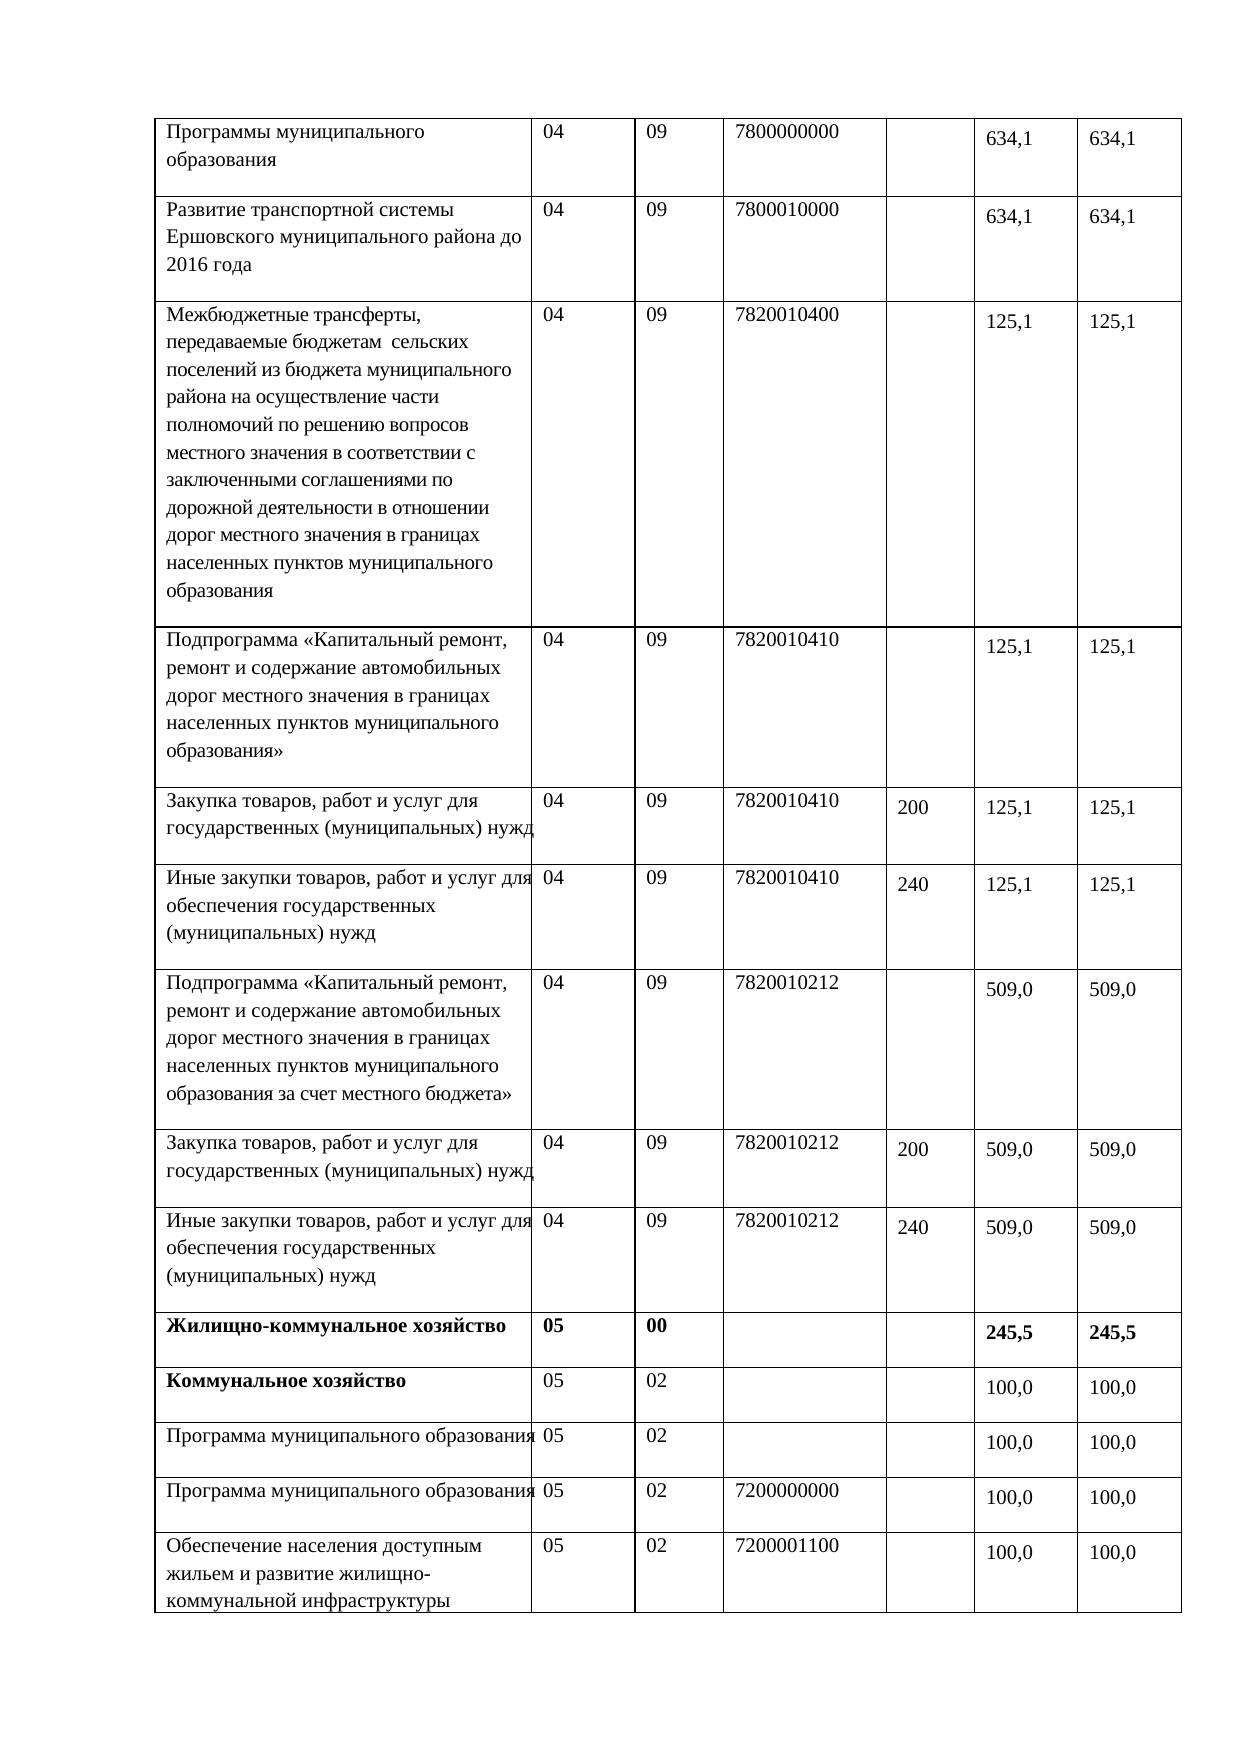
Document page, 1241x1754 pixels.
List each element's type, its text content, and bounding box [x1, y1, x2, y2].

table_cell 7820010212 [724, 1208, 886, 1312]
table_cell 02 [636, 1478, 723, 1532]
table_cell 04 [532, 865, 634, 969]
table_cell 125,1 [1078, 628, 1181, 787]
table_cell Иные закупки товаров, работ и услуг для обеспечения государственных (муниципальных) нужд [156, 1208, 531, 1312]
table_cell 100,0 [975, 1533, 1077, 1612]
table_cell 7820010400 [724, 302, 886, 626]
table_cell [887, 628, 974, 787]
table_cell 7820010212 [724, 1130, 886, 1207]
table_cell 100,0 [975, 1368, 1077, 1422]
table_cell 509,0 [1078, 1208, 1181, 1312]
table_cell 04 [532, 302, 634, 626]
table_cell 7200001100 [724, 1533, 886, 1612]
table_cell 09 [636, 788, 723, 864]
table_cell 7820010410 [724, 628, 886, 787]
table_cell Межбюджетные трансферты, передаваемые бюджетам сельских поселений из бюджета муниципального района на осуществление части полномочий по решению вопросов местного значения в соответствии с заключенными соглашениями по дорожной деятельности в отношении дорог местного значения в границах населенных пунктов муниципального образования [156, 302, 531, 626]
table_cell 05 [532, 1478, 634, 1532]
table_cell 04 [532, 197, 634, 301]
table_cell 09 [636, 970, 723, 1129]
table_cell 100,0 [975, 1423, 1077, 1477]
table_cell 634,1 [975, 119, 1077, 196]
table_cell 7820010212 [724, 970, 886, 1129]
table_cell Развитие транспортной системы Ершовского муниципального района до 2016 года [156, 197, 531, 301]
table_cell [887, 1423, 974, 1477]
table_cell [724, 1368, 886, 1422]
table_cell Программа муниципального образования [156, 1423, 531, 1477]
table_cell [887, 119, 974, 196]
table_cell 05 [532, 1533, 634, 1612]
table_cell [887, 1533, 974, 1612]
table_cell [724, 1423, 886, 1477]
table_cell 7800000000 [724, 119, 886, 196]
table_cell Подпрограмма «Капитальный ремонт, ремонт и содержание автомобильных дорог местного значения в границах населенных пунктов муниципального образования» [156, 628, 531, 787]
table_cell 04 [532, 970, 634, 1129]
table_cell Закупка товаров, работ и услуг для государственных (муниципальных) нужд [156, 1130, 531, 1207]
table_cell 200 [887, 1130, 974, 1207]
table_cell 09 [636, 628, 723, 787]
table_cell 04 [532, 1130, 634, 1207]
table_cell 05 [532, 1313, 634, 1367]
table_cell [887, 302, 974, 626]
table_cell 04 [532, 628, 634, 787]
table_cell 509,0 [1078, 1130, 1181, 1207]
table_cell 125,1 [1078, 865, 1181, 969]
table_cell 240 [887, 865, 974, 969]
table_cell 7200000000 [724, 1478, 886, 1532]
table_cell 100,0 [1078, 1368, 1181, 1422]
table_cell 7820010410 [724, 865, 886, 969]
table_cell 04 [532, 788, 634, 864]
table_cell 100,0 [975, 1478, 1077, 1532]
table_cell [887, 1368, 974, 1422]
table_cell 245,5 [1078, 1313, 1181, 1367]
table_cell [887, 970, 974, 1129]
table_cell 02 [636, 1368, 723, 1422]
table_cell [887, 1478, 974, 1532]
table_cell 125,1 [975, 865, 1077, 969]
table_cell 125,1 [975, 628, 1077, 787]
table_cell 100,0 [1078, 1423, 1181, 1477]
table_cell 509,0 [975, 970, 1077, 1129]
table_cell 7820010410 [724, 788, 886, 864]
table_cell [887, 1313, 974, 1367]
table_cell 09 [636, 1130, 723, 1207]
table_cell 125,1 [975, 302, 1077, 626]
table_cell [156, 119, 531, 196]
table_cell 05 [532, 1423, 634, 1477]
table_cell 125,1 [1078, 302, 1181, 626]
table_cell 100,0 [1078, 1533, 1181, 1612]
table_cell Закупка товаров, работ и услуг для государственных (муниципальных) нужд [156, 788, 531, 864]
table_cell 240 [887, 1208, 974, 1312]
table_cell [724, 1313, 886, 1367]
table_cell [887, 197, 974, 301]
table_cell 09 [636, 865, 723, 969]
table_cell 02 [636, 1533, 723, 1612]
table_cell 634,1 [975, 197, 1077, 301]
table_cell 02 [636, 1423, 723, 1477]
table_cell Коммунальное хозяйство [156, 1368, 531, 1422]
table_cell Программа муниципального образования [156, 1478, 531, 1532]
table_cell Жилищно-коммунальное хозяйство [156, 1313, 531, 1367]
table_cell 04 [532, 1208, 634, 1312]
table_cell 125,1 [975, 788, 1077, 864]
table_cell 100,0 [1078, 1478, 1181, 1532]
table_cell 09 [636, 197, 723, 301]
table_cell 509,0 [975, 1130, 1077, 1207]
table_cell 05 [532, 1368, 634, 1422]
table_cell Иные закупки товаров, работ и услуг для обеспечения государственных (муниципальных) нужд [156, 865, 531, 969]
table_cell 200 [887, 788, 974, 864]
table_cell 245,5 [975, 1313, 1077, 1367]
table_cell 634,1 [1078, 197, 1181, 301]
table_cell 7800010000 [724, 197, 886, 301]
table_cell 04 [532, 119, 634, 196]
table_cell 125,1 [1078, 788, 1181, 864]
table_cell 509,0 [975, 1208, 1077, 1312]
table_cell Подпрограмма «Капитальный ремонт, ремонт и содержание автомобильных дорог местного значения в границах населенных пунктов муниципального образования за счет местного бюджета» [156, 970, 531, 1129]
table_cell 509,0 [1078, 970, 1181, 1129]
table_cell 09 [636, 119, 723, 196]
table_cell 00 [636, 1313, 723, 1367]
table_cell 09 [636, 302, 723, 626]
table_cell 634,1 [1078, 119, 1181, 196]
table_cell 09 [636, 1208, 723, 1312]
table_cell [156, 1533, 531, 1612]
